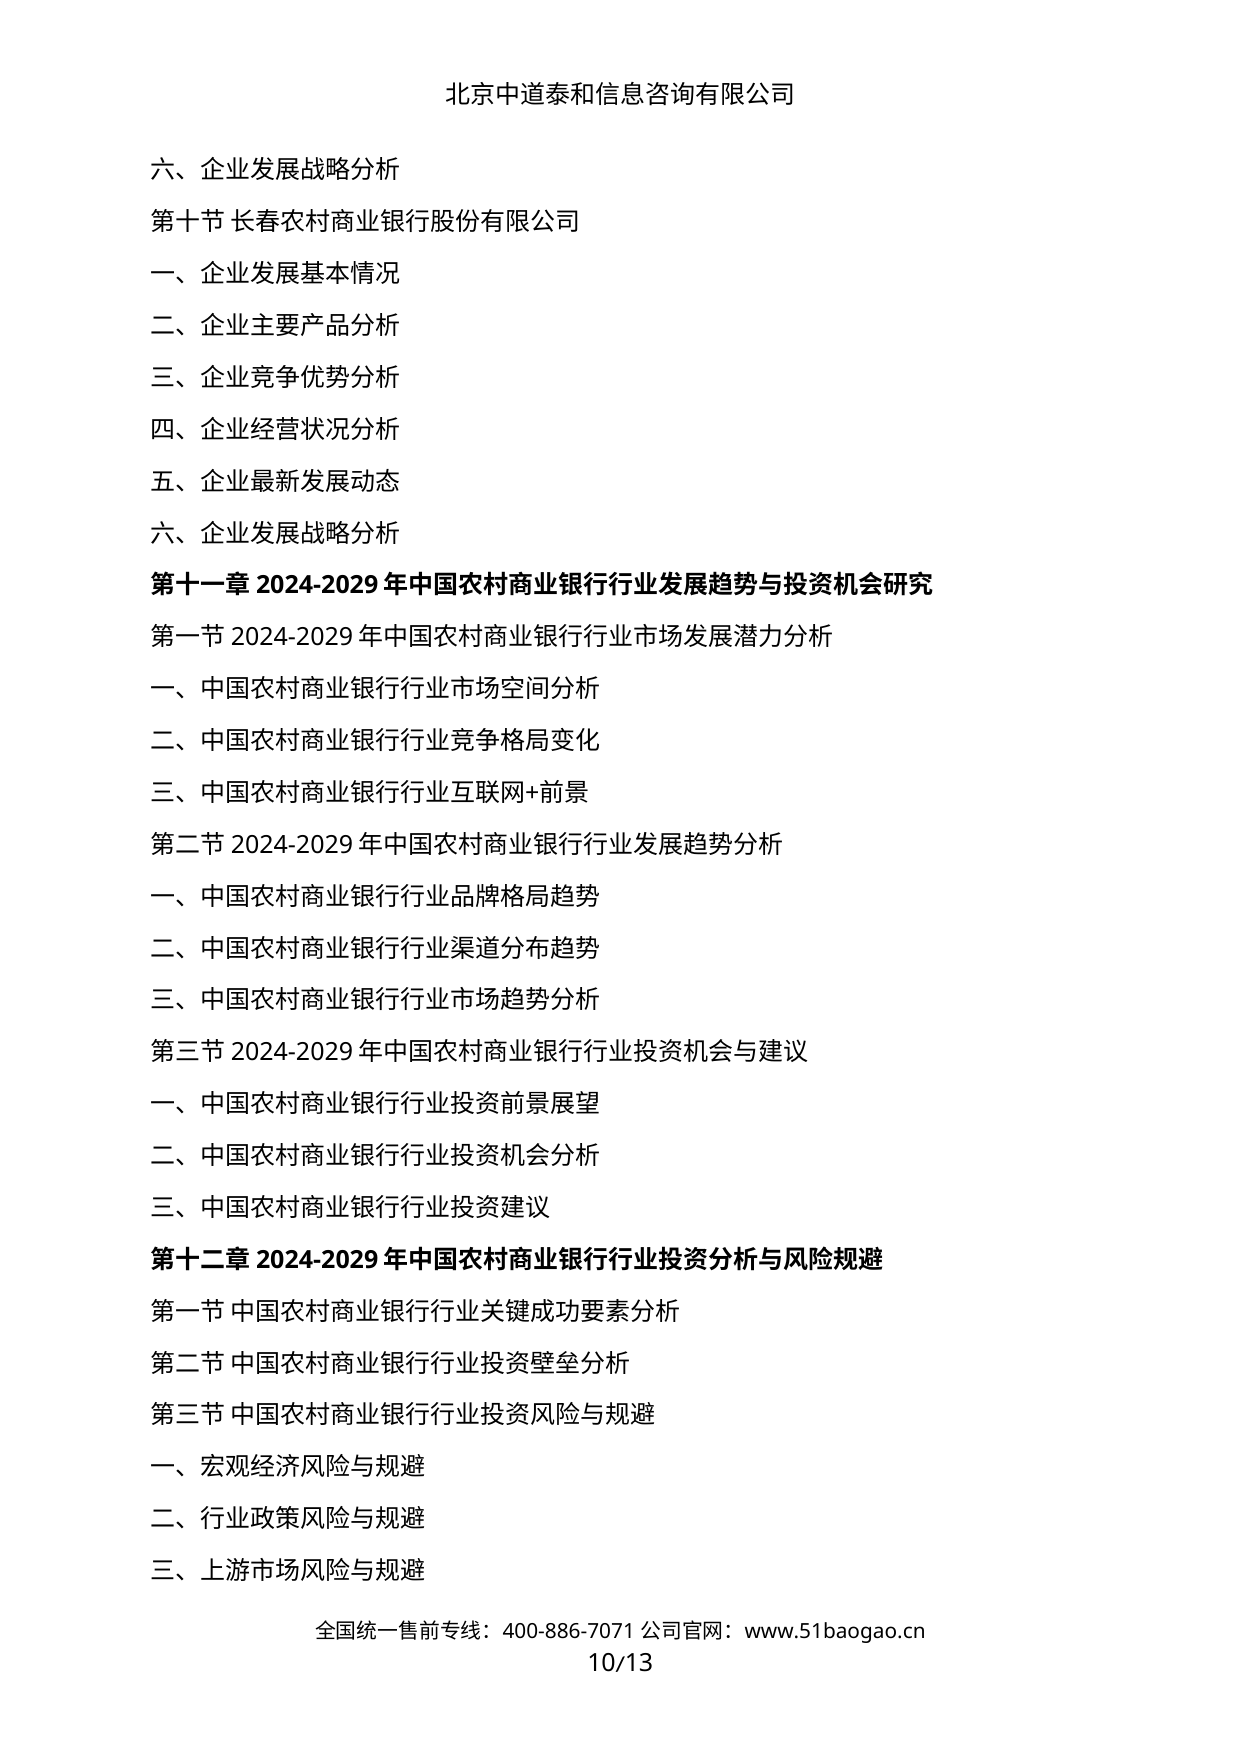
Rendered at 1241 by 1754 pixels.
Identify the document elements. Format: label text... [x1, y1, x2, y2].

text 第三节 2024-2029年中国农村商业银行行业投资机会与建议 [150, 1032, 1090, 1068]
text 三、中国农村商业银行行业投资建议 [150, 1187, 1090, 1224]
text 二、行业政策风险与规避 [150, 1499, 1090, 1535]
text 二、中国农村商业银行行业竞争格局变化 [150, 721, 1090, 757]
text 二、中国农村商业银行行业投资机会分析 [150, 1136, 1090, 1172]
text 第二节 中国农村商业银行行业投资壁垒分析 [150, 1343, 1090, 1379]
text 第一节 2024-2029年中国农村商业银行行业市场发展潜力分析 [150, 617, 1090, 653]
text 六、企业发展战略分析 [150, 513, 1090, 549]
text 一、宏观经济风险与规避 [150, 1447, 1090, 1483]
text 一、中国农村商业银行行业投资前景展望 [150, 1084, 1090, 1120]
text 第二节 2024-2029年中国农村商业银行行业发展趋势分析 [150, 824, 1090, 861]
text 第十一章 2024-2029年中国农村商业银行行业发展趋势与投资机会研究 [150, 565, 1090, 601]
text 三、中国农村商业银行行业市场趋势分析 [150, 980, 1090, 1016]
text 二、企业主要产品分析 [150, 306, 1090, 342]
text 一、企业发展基本情况 [150, 254, 1090, 290]
text 第一节 中国农村商业银行行业关键成功要素分析 [150, 1291, 1090, 1327]
text 第十节 长春农村商业银行股份有限公司 [150, 202, 1090, 238]
text 三、上游市场风险与规避 [150, 1551, 1090, 1587]
text 一、中国农村商业银行行业市场空间分析 [150, 669, 1090, 705]
text 二、中国农村商业银行行业渠道分布趋势 [150, 928, 1090, 964]
text 六、企业发展战略分析 [150, 150, 1090, 186]
text 三、企业竞争优势分析 [150, 357, 1090, 394]
text 五、企业最新发展动态 [150, 461, 1090, 497]
text 第十二章 2024-2029年中国农村商业银行行业投资分析与风险规避 [150, 1239, 1090, 1276]
text 一、中国农村商业银行行业品牌格局趋势 [150, 876, 1090, 912]
text 第三节 中国农村商业银行行业投资风险与规避 [150, 1395, 1090, 1431]
text 四、企业经营状况分析 [150, 409, 1090, 446]
text 三、中国农村商业银行行业互联网+前景 [150, 772, 1090, 809]
